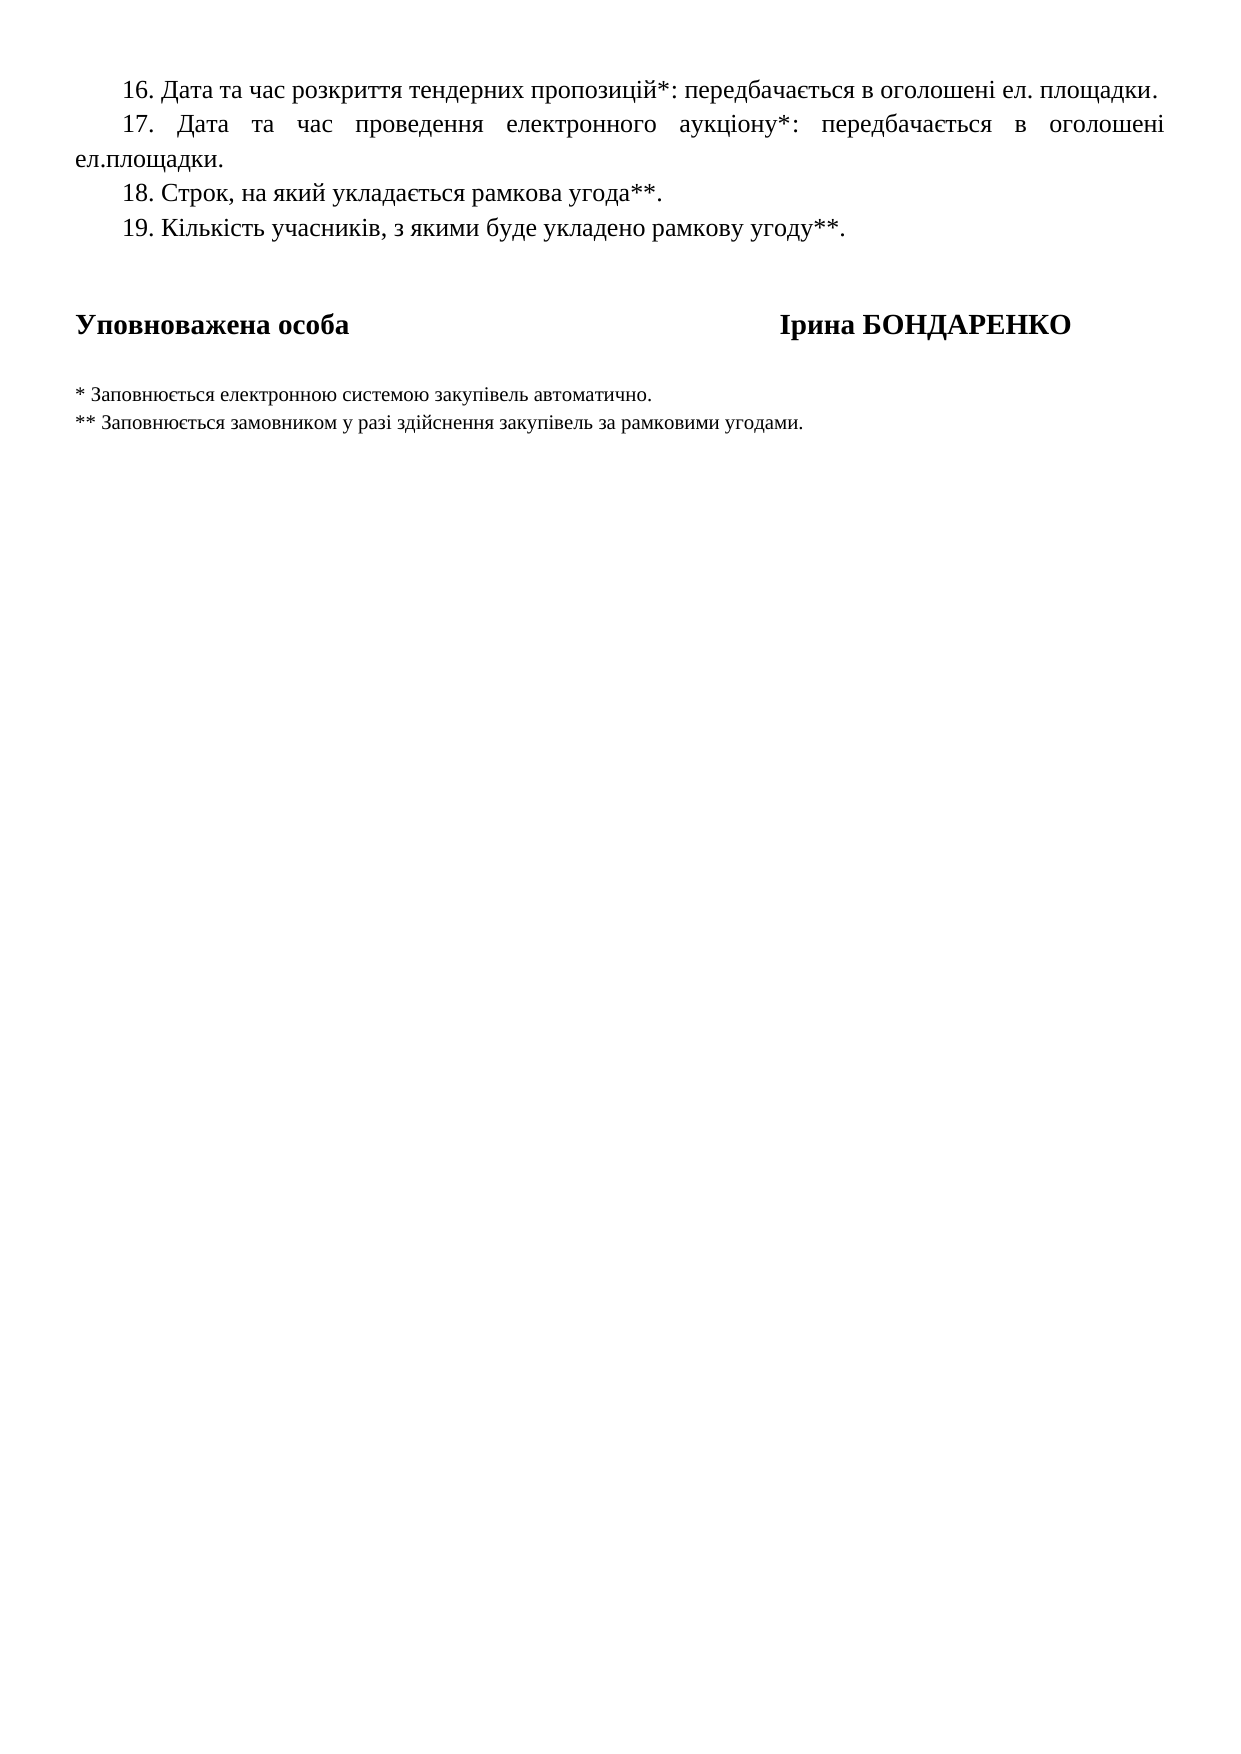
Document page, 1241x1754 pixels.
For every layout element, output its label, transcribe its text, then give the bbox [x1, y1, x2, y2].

text 16. Дата та час розкриття тендерних пропозицій*: передбачається в оголошені ел. площадки. [75, 74, 1165, 104]
text * Заповнюється електронною системою закупівель автоматично. ** Заповнюється замовником у разі здійснення закупівель за рамковими угодами. [75, 345, 1165, 434]
text Уповноважена особа Ірина БОНДАРЕНКО [75, 307, 1165, 340]
text 19. Кількість учасників, з якими буде укладено рамкову угоду**. [75, 212, 1165, 242]
text 18. Строк, на який укладається рамкова угода**. [75, 177, 1165, 207]
text 17. Дата та час проведення електронного аукціону*: передбачається в оголошені ел.площадки. [75, 108, 1165, 173]
